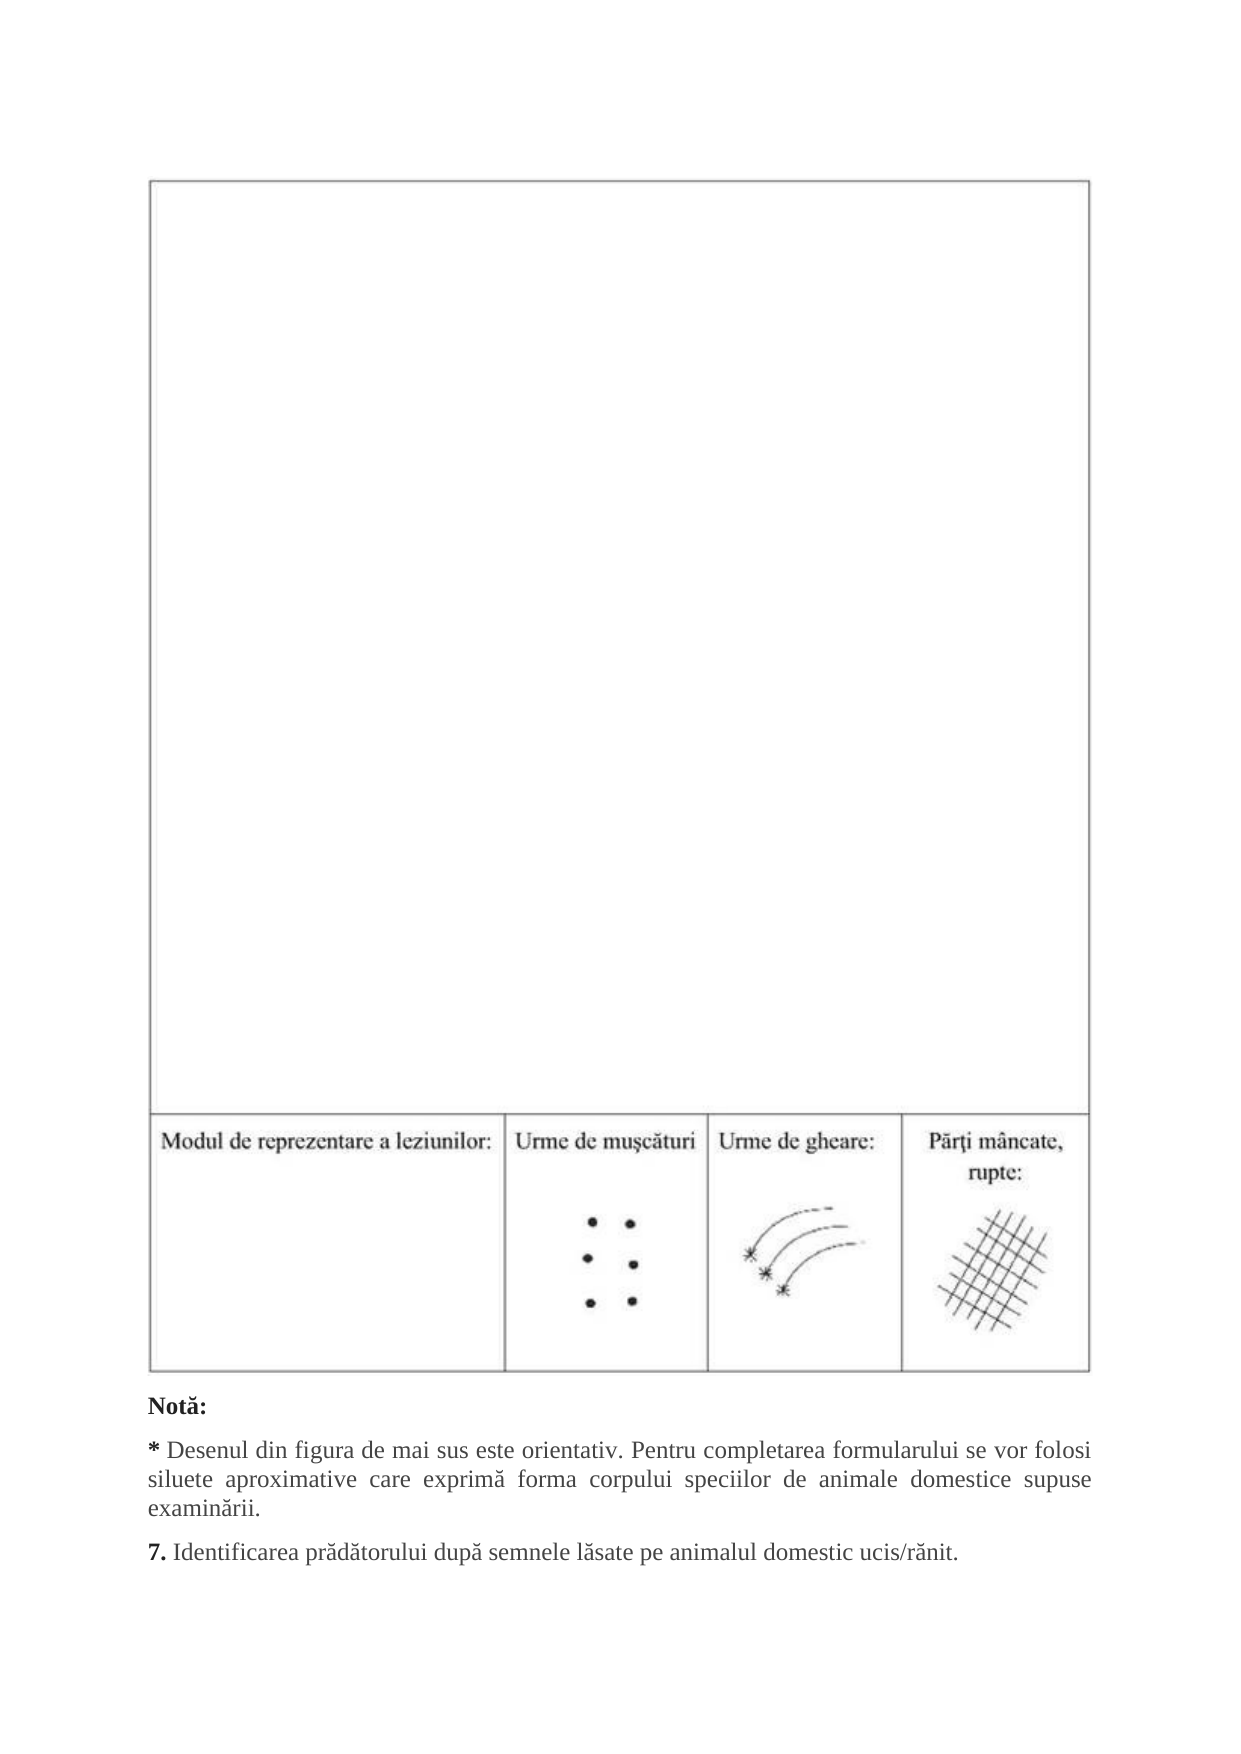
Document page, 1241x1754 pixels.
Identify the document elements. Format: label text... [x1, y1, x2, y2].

text Notă: [148, 1391, 1093, 1419]
text * Desenul din figura de mai sus este orientativ. Pentru completarea formularului se vor folosi siluete aproximative care exprimă forma corpului speciilor de animale domestice supuse examinării. [148, 1435, 1093, 1521]
text 7. Identificarea prădătorului după semnele lăsate pe animalul domestic ucis/rănit. [148, 1537, 1093, 1566]
picture [147, 176, 1093, 1376]
